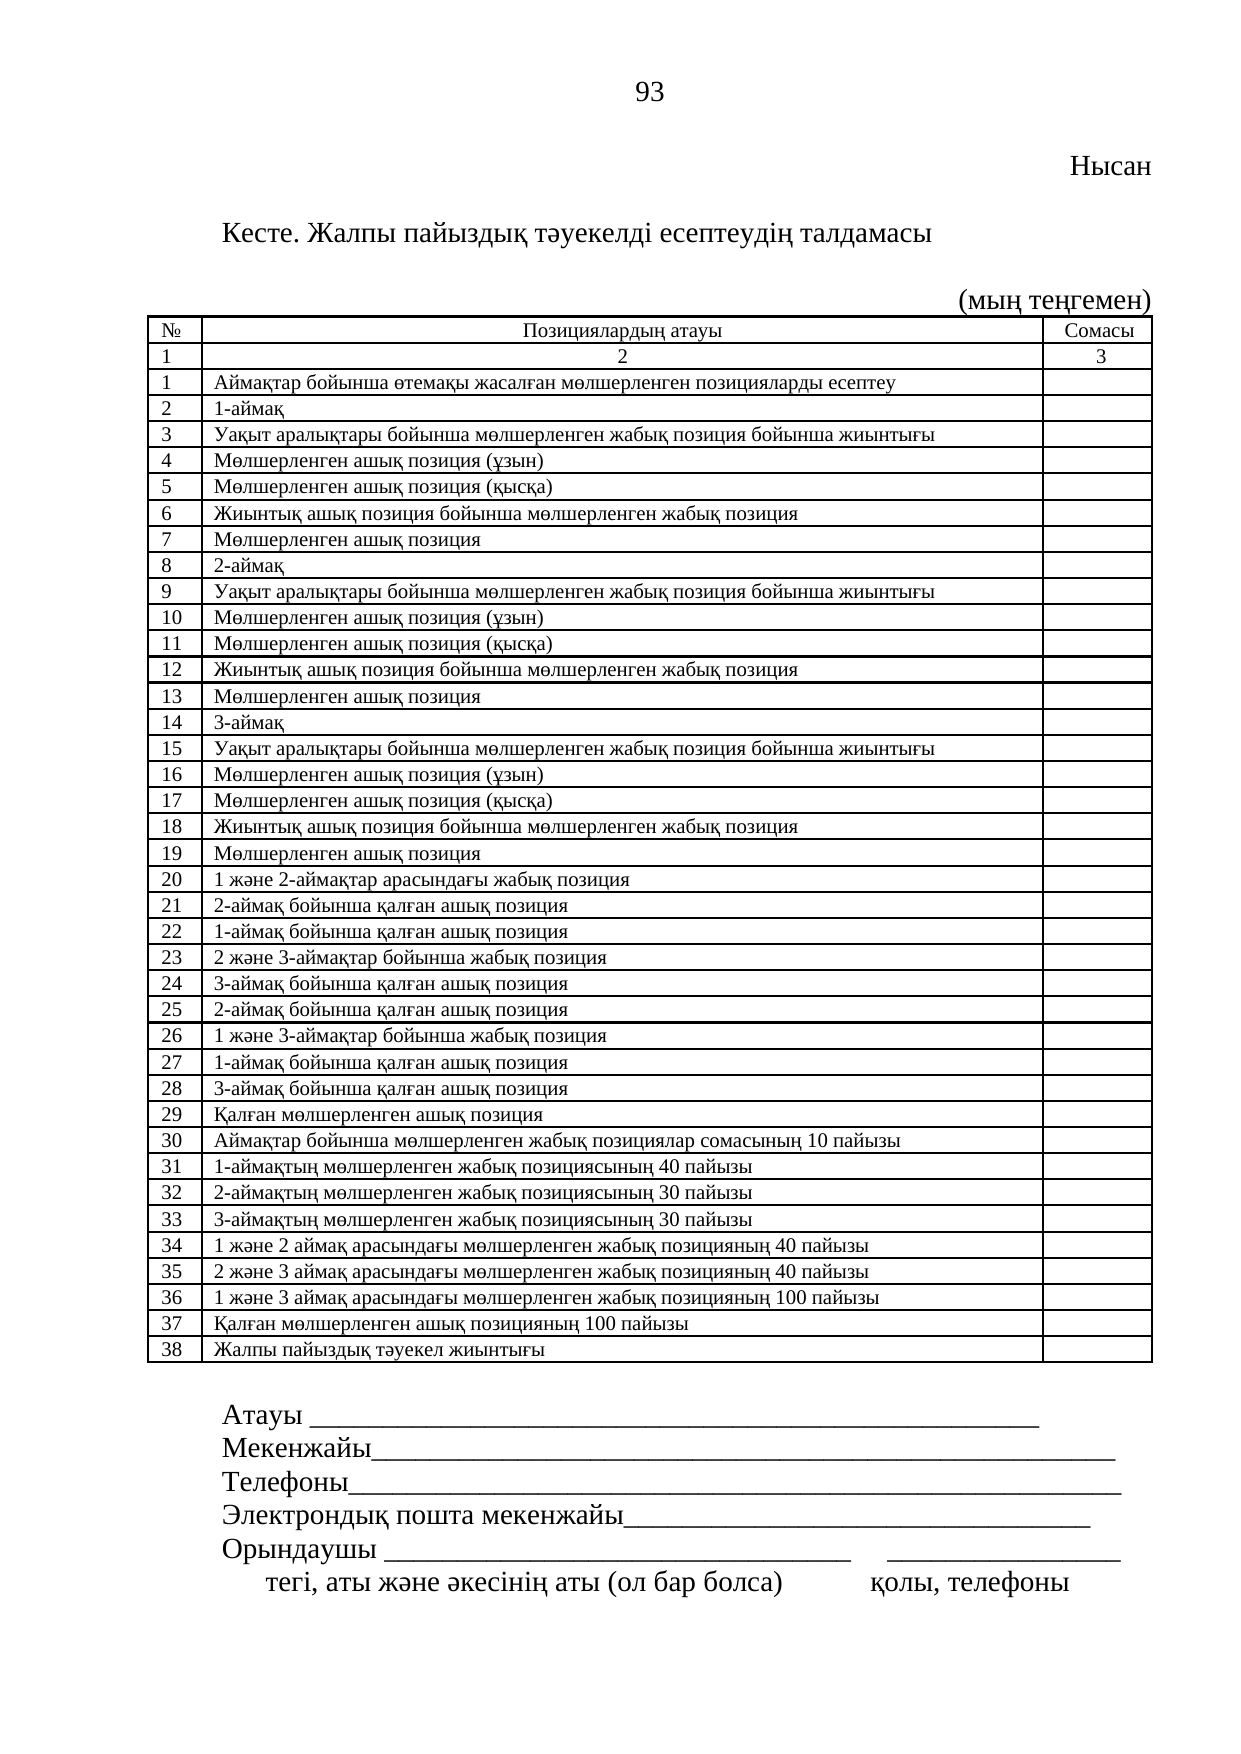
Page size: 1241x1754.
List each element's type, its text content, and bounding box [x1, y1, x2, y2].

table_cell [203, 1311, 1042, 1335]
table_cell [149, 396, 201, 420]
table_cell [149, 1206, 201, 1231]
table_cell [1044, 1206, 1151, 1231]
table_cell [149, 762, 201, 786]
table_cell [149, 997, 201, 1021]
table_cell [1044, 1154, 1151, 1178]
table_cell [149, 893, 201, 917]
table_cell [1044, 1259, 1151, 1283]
text Телефоны_____________________________________________________ [148, 1464, 1152, 1497]
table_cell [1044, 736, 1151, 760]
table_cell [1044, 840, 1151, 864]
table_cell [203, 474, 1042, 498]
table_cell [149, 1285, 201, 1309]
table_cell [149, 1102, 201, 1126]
text Электрондық пошта мекенжайы________________________________ [148, 1497, 1152, 1531]
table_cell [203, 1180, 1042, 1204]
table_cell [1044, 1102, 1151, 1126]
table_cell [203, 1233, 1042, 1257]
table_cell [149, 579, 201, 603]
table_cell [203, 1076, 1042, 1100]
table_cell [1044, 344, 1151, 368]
text Орындаушы ________________________________ ________________ [148, 1531, 1152, 1564]
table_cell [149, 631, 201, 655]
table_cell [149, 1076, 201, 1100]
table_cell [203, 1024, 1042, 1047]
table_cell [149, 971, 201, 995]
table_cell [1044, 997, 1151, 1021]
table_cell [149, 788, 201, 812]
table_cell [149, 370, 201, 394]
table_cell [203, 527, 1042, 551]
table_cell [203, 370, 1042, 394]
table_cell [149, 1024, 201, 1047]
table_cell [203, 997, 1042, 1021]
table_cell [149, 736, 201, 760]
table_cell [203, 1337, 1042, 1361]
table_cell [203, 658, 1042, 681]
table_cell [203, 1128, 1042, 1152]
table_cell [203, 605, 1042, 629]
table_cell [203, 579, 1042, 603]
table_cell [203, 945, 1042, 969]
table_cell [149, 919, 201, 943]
text Кесте. Жалпы пайыздық тәуекелді есептеудің талдамасы [148, 215, 1152, 248]
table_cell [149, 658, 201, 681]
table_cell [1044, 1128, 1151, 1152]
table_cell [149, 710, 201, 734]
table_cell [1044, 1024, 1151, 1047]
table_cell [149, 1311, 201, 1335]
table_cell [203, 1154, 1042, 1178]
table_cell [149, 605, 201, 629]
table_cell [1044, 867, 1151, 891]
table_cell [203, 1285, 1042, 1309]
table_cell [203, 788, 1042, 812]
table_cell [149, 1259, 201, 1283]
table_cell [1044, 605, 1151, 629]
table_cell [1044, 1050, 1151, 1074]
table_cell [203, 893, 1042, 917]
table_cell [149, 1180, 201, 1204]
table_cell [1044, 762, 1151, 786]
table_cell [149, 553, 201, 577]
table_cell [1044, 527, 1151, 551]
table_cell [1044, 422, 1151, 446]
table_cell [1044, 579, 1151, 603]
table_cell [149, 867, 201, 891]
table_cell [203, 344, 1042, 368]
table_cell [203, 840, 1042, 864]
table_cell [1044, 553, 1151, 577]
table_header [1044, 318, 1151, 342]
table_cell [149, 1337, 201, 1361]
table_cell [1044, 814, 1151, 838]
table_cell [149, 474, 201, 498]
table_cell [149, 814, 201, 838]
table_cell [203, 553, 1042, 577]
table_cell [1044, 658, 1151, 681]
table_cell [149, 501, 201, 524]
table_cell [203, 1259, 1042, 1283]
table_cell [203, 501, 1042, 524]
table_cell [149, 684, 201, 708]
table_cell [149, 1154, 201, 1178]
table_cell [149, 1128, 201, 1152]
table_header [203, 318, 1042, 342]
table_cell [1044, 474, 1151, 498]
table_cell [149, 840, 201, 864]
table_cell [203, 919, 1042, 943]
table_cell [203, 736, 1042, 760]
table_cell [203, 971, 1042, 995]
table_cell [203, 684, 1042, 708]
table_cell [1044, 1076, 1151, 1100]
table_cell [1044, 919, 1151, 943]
text (мың теңгемен) [148, 282, 1152, 315]
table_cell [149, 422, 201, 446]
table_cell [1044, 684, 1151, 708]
text Нысан [148, 148, 1152, 181]
text Мекенжайы___________________________________________________ [148, 1430, 1152, 1464]
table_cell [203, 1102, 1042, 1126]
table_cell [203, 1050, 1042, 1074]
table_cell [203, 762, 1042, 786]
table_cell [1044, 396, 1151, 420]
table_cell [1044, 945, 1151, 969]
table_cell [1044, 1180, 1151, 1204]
text тегі, аты және әкесінің аты (ол бар болса) қолы, телефоны [148, 1564, 1152, 1598]
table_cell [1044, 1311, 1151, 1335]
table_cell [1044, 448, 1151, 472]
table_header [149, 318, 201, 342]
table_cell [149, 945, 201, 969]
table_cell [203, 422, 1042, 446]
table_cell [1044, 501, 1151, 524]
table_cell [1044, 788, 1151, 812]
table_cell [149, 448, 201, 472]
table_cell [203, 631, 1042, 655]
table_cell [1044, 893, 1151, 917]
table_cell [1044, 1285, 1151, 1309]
text Атауы __________________________________________________ [148, 1397, 1152, 1430]
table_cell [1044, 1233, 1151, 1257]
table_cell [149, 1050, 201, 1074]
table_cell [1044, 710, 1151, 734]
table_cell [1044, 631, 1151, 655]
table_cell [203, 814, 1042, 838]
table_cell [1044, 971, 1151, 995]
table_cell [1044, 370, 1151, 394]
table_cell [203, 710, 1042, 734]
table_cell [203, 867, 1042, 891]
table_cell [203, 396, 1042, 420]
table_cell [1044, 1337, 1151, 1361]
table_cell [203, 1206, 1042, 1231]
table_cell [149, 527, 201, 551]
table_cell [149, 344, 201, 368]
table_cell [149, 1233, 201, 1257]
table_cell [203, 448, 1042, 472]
